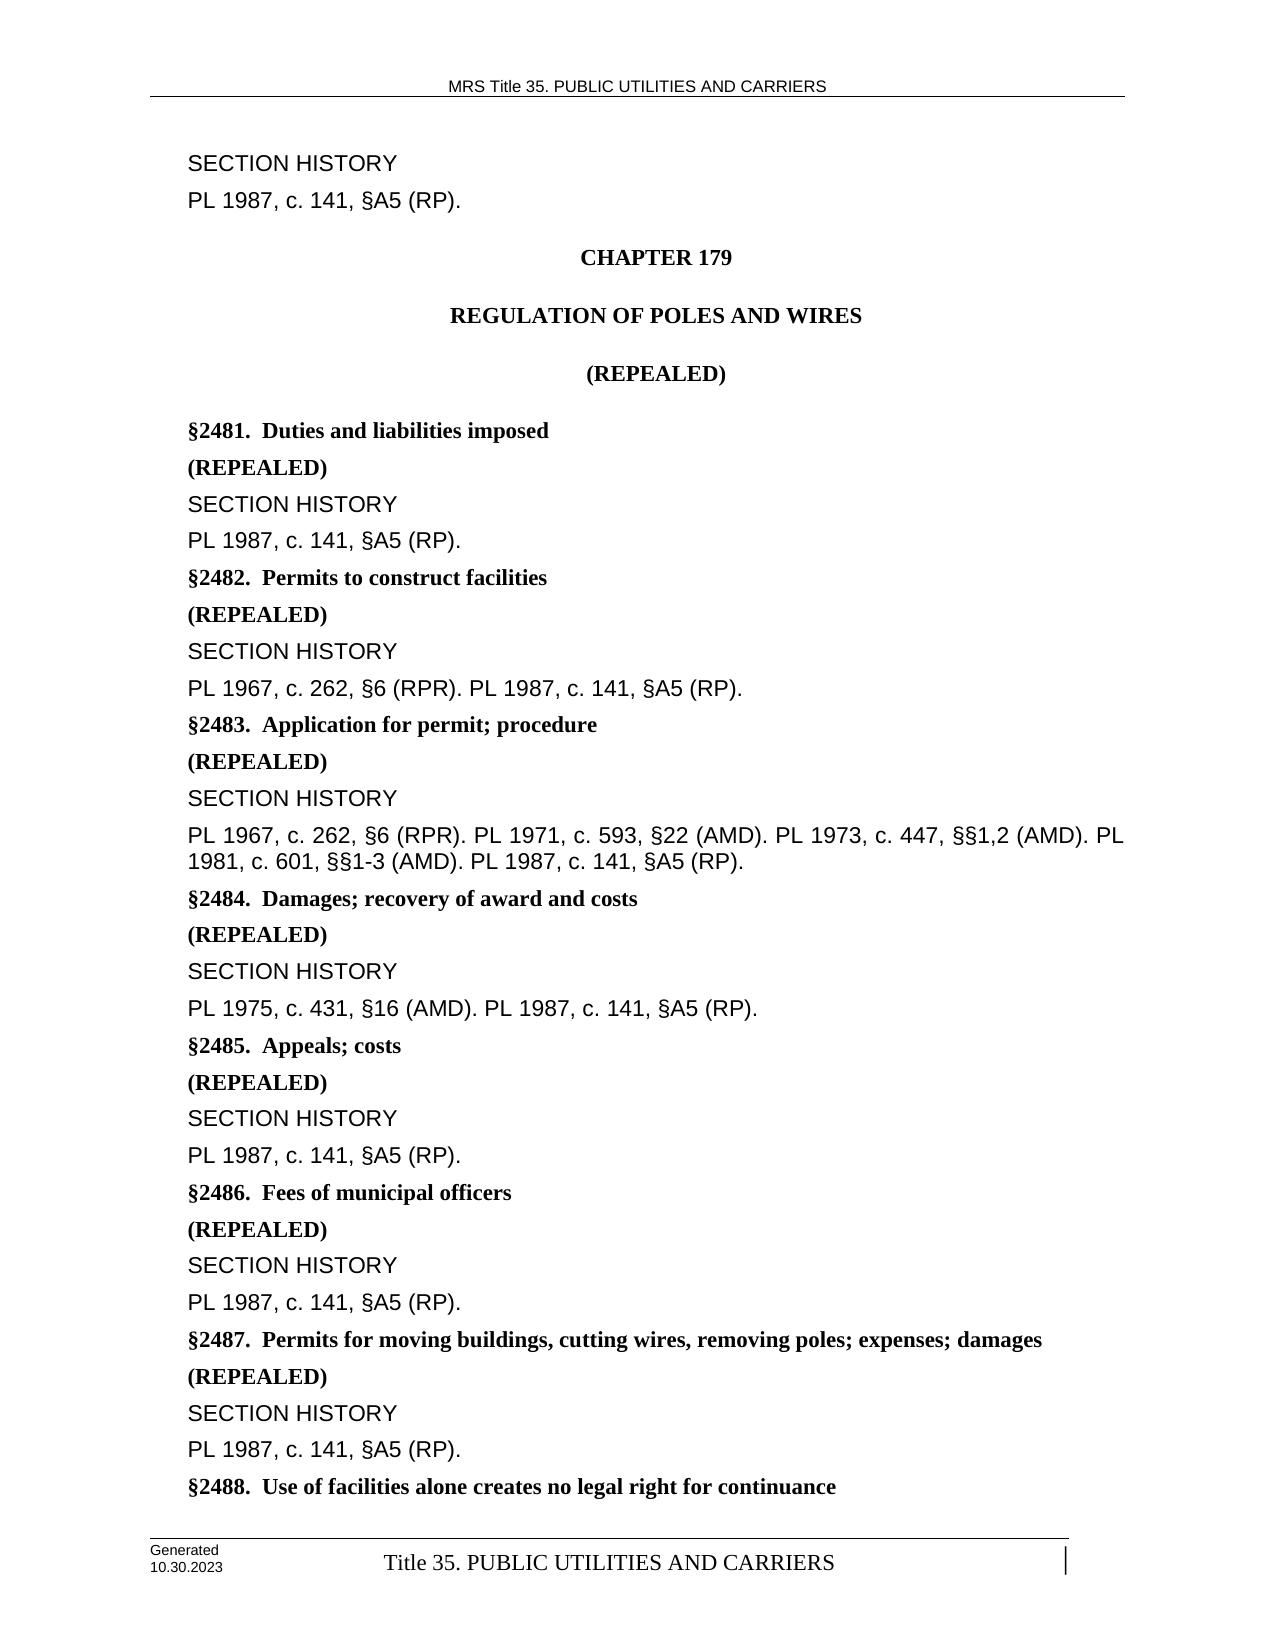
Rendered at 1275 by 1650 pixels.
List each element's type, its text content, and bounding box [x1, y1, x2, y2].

text SECTION HISTORY [187, 1105, 1125, 1132]
text PL 1967, c. 262, §6 (RPR). PL 1987, c. 141, §A5 (RP). [187, 674, 1125, 701]
text SECTION HISTORY [187, 1252, 1125, 1279]
text (REPEALED) [187, 1363, 1125, 1389]
text PL 1967, c. 262, §6 (RPR). PL 1971, c. 593, §22 (AMD). PL 1973, c. 447, §§1,2 (AMD). PL 1981, c. 601, §§1-3 (AMD). PL 1987, c. 141, §A5 (RP). [187, 822, 1125, 874]
text §2487. Permits for moving buildings, cutting wires, removing poles; expenses; damages [187, 1326, 1125, 1352]
text CHAPTER 179 [187, 244, 1125, 271]
text (REPEALED) [187, 359, 1125, 386]
text SECTION HISTORY [187, 491, 1125, 517]
text REGULATION OF POLES AND WIRES [187, 302, 1125, 328]
text SECTION HISTORY [187, 785, 1125, 811]
text PL 1975, c. 431, §16 (AMD). PL 1987, c. 141, §A5 (RP). [187, 995, 1125, 1021]
text §2486. Fees of municipal officers [187, 1179, 1125, 1205]
text PL 1987, c. 141, §A5 (RP). [187, 187, 1125, 213]
text SECTION HISTORY [187, 638, 1125, 664]
text SECTION HISTORY [187, 1399, 1125, 1426]
text SECTION HISTORY [187, 958, 1125, 985]
text PL 1987, c. 141, §A5 (RP). [187, 527, 1125, 554]
text (REPEALED) [187, 748, 1125, 774]
text (REPEALED) [187, 1069, 1125, 1095]
text §2483. Application for permit; procedure [187, 711, 1125, 738]
text (REPEALED) [187, 1216, 1125, 1242]
text §2482. Permits to construct facilities [187, 564, 1125, 591]
text PL 1987, c. 141, §A5 (RP). [187, 1142, 1125, 1168]
text §2485. Appeals; costs [187, 1032, 1125, 1058]
text (REPEALED) [187, 601, 1125, 627]
text §2488. Use of facilities alone creates no legal right for continuance [187, 1473, 1125, 1499]
text SECTION HISTORY [187, 150, 1125, 176]
text §2484. Damages; recovery of award and costs [187, 885, 1125, 911]
text PL 1987, c. 141, §A5 (RP). [187, 1289, 1125, 1316]
text (REPEALED) [187, 454, 1125, 480]
text (REPEALED) [187, 922, 1125, 948]
text PL 1987, c. 141, §A5 (RP). [187, 1436, 1125, 1463]
text §2481. Duties and liabilities imposed [187, 417, 1125, 443]
